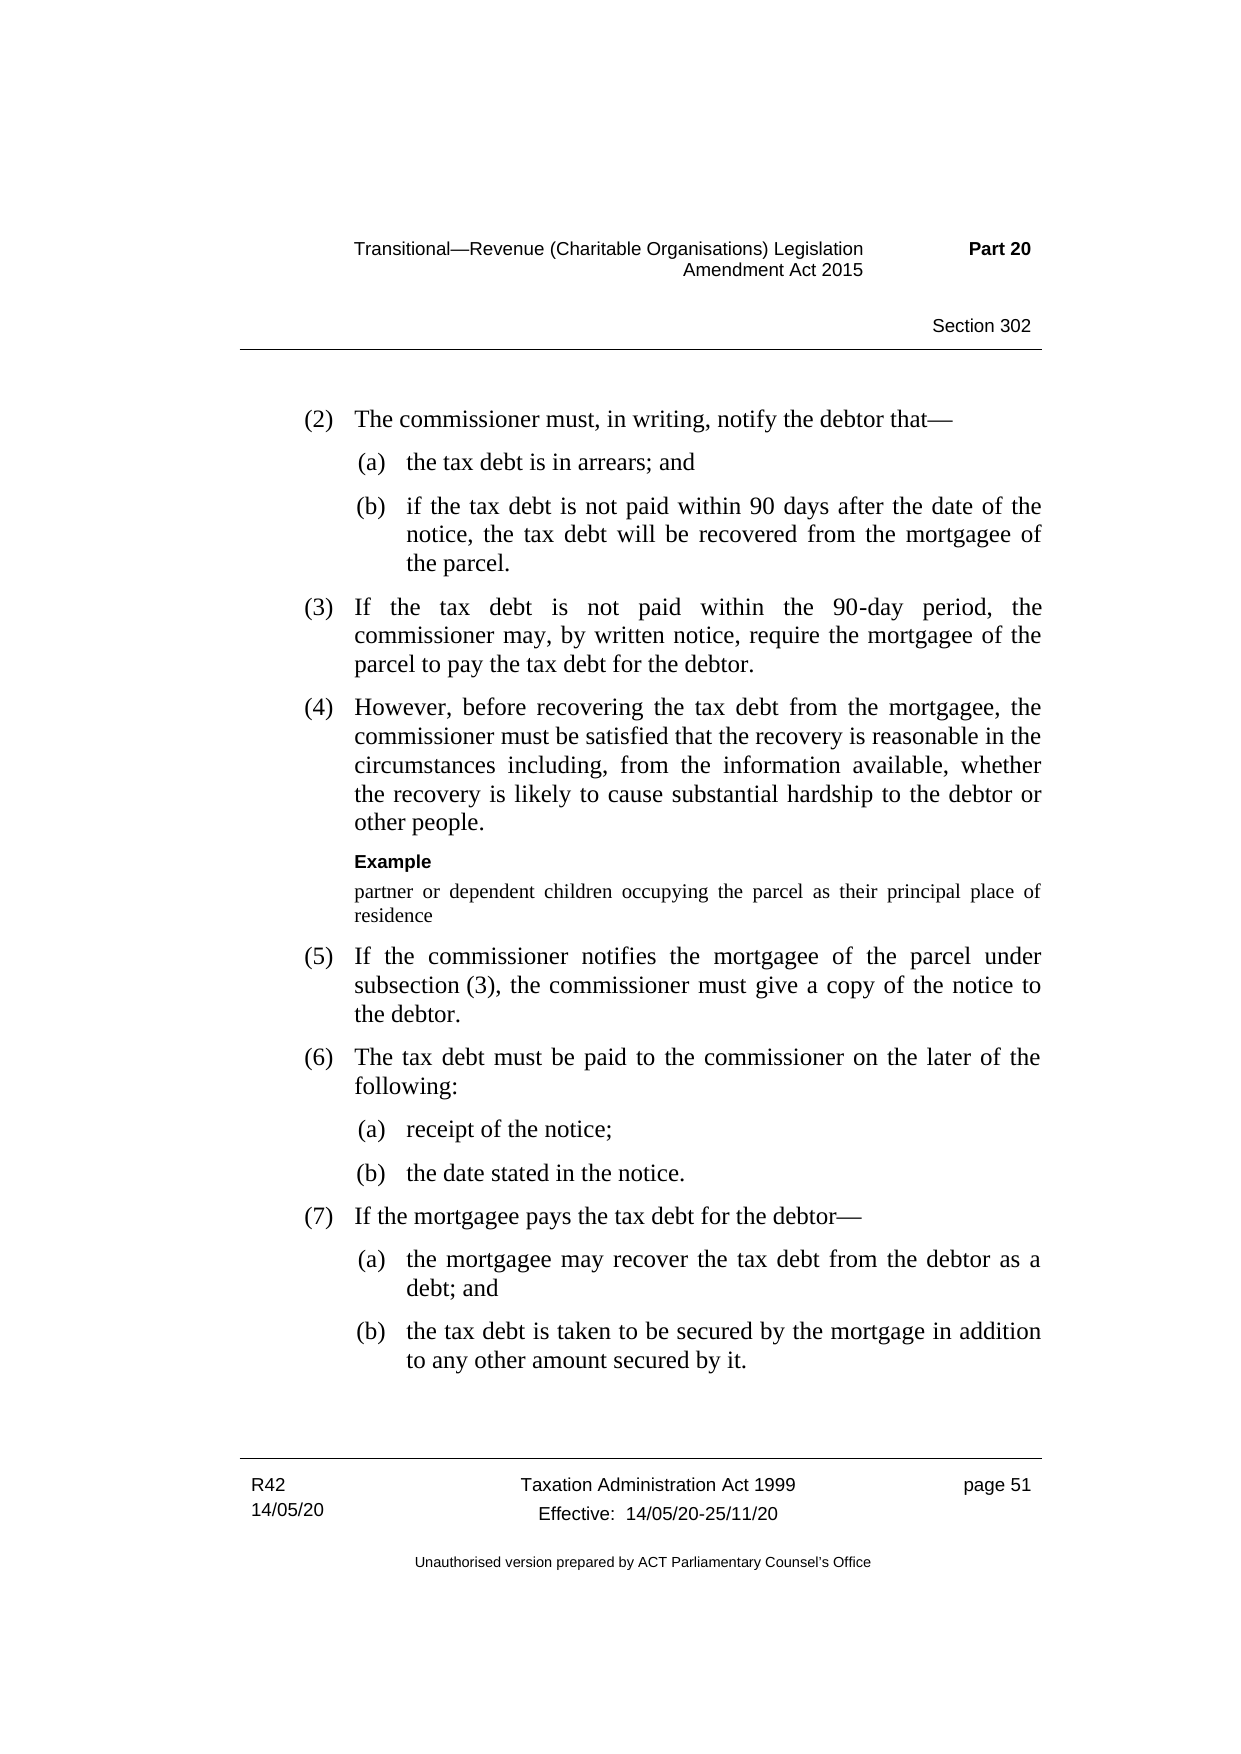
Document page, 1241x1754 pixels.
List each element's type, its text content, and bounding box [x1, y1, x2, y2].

text (b) the tax debt is taken to be secured by the mortgage in addition to any other amount secured by it. [239, 1316, 1042, 1374]
text (b) the date stated in the notice. [239, 1158, 1042, 1186]
text (a) the mortgagee may recover the tax debt from the debtor as a debt; and [239, 1244, 1042, 1302]
text (a) receipt of the notice; [239, 1114, 1042, 1143]
text partner or dependent children occupying the parcel as their principal place of residence [354, 879, 1042, 927]
text (4) However, before recovering the tax debt from the mortgagee, the commissioner must be satisfied that the recovery is reasonable in the circumstances including, from the information available, whether the recovery is likely to cause substantial hardship to the debtor or other people. [239, 692, 1042, 836]
text Example [354, 851, 1042, 872]
text (b) if the tax debt is not paid within 90 days after the date of the notice, the tax debt will be recovered from the mortgagee of the parcel. [239, 491, 1042, 577]
text (6) The tax debt must be paid to the commissioner on the later of the following: [239, 1042, 1042, 1100]
text (2) The commissioner must, in writing, notify the debtor that— [239, 404, 1042, 433]
text (3) If the tax debt is not paid within the 90-day period, the commissioner may, by written notice, require the mortgagee of the parcel to pay the tax debt for the debtor. [239, 592, 1042, 678]
text (5) If the commissioner notifies the mortgagee of the parcel under subsection (3), the commissioner must give a copy of the notice to the debtor. [239, 941, 1042, 1028]
text (a) the tax debt is in arrears; and [239, 447, 1042, 476]
text (7) If the mortgagee pays the tax debt for the debtor— [239, 1201, 1042, 1230]
